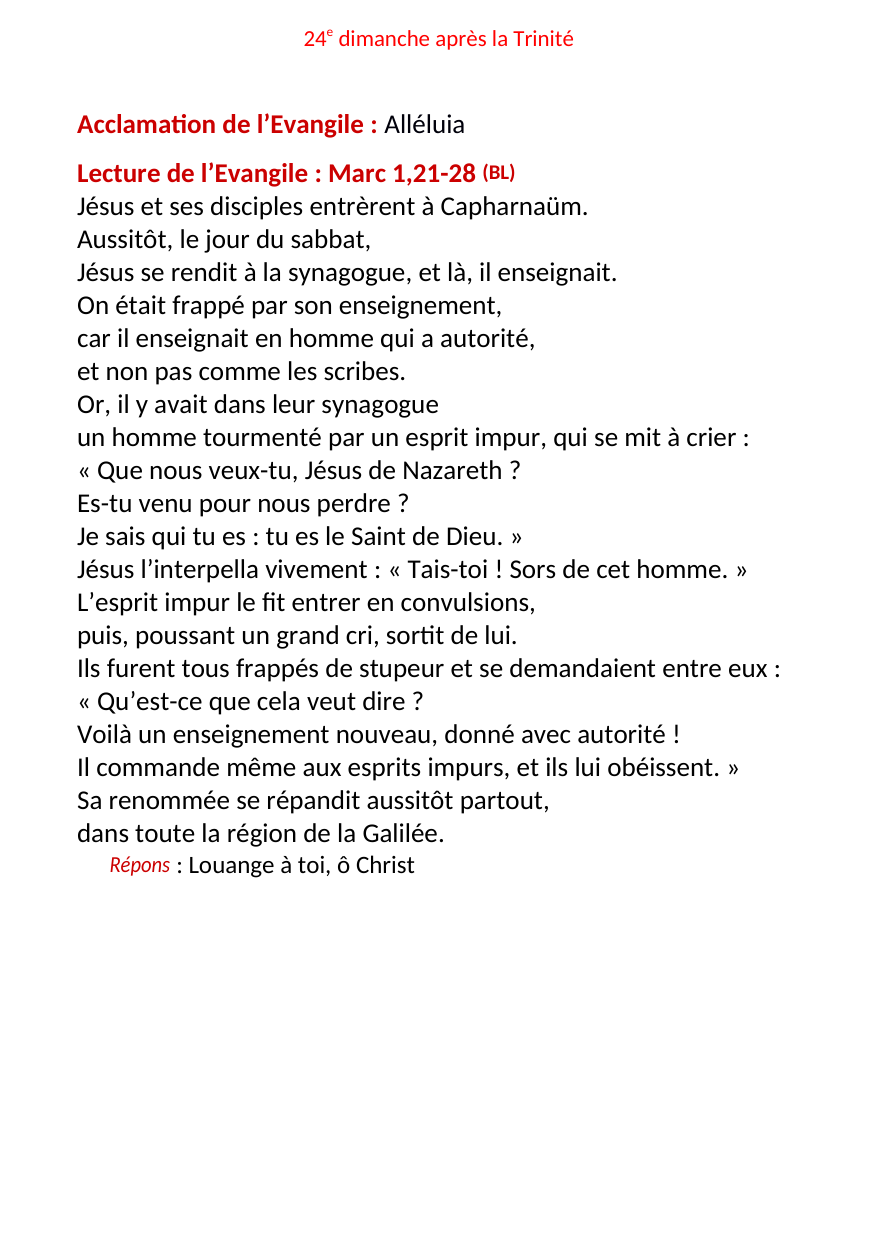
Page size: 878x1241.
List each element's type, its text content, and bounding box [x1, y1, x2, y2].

text Jésus l’interpella vivement : « Tais-toi ! Sors de cet homme. » [77, 552, 800, 585]
text Es-tu venu pour nous perdre ? [77, 486, 800, 519]
text puis, poussant un grand cri, sortit de lui. [77, 618, 800, 651]
text Je sais qui tu es : tu es le Saint de Dieu. » [77, 519, 800, 552]
text Ils furent tous frappés de stupeur et se demandaient entre eux : [77, 651, 800, 684]
text un homme tourmenté par un esprit impur, qui se mit à crier : [77, 420, 800, 453]
text Jésus se rendit à la synagogue, et là, il enseignait. [77, 255, 800, 288]
text Acclamation de l’Evangile : Alléluia [77, 107, 800, 141]
text Sa renommée se répandit aussitôt partout, [77, 783, 800, 816]
text et non pas comme les scribes. [77, 354, 800, 387]
text Jésus et ses disciples entrèrent à Capharnaüm. [77, 189, 800, 222]
text On était frappé par son enseignement, [77, 288, 800, 321]
text Répons : Louange à toi, ô Christ [77, 849, 800, 880]
text Lecture de l’Evangile : Marc 1,21-28 (BL) [77, 156, 800, 189]
text car il enseignait en homme qui a autorité, [77, 321, 800, 354]
text « Que nous veux-tu, Jésus de Nazareth ? [77, 453, 800, 486]
text dans toute la région de la Galilée. [77, 816, 800, 849]
text Or, il y avait dans leur synagogue [77, 387, 800, 420]
text Voilà un enseignement nouveau, donné avec autorité ! [77, 717, 800, 750]
text « Qu’est-ce que cela veut dire ? [77, 684, 800, 717]
text L’esprit impur le fit entrer en convulsions, [77, 585, 800, 618]
text Aussitôt, le jour du sabbat, [77, 222, 800, 255]
text Il commande même aux esprits impurs, et ils lui obéissent. » [77, 750, 800, 783]
